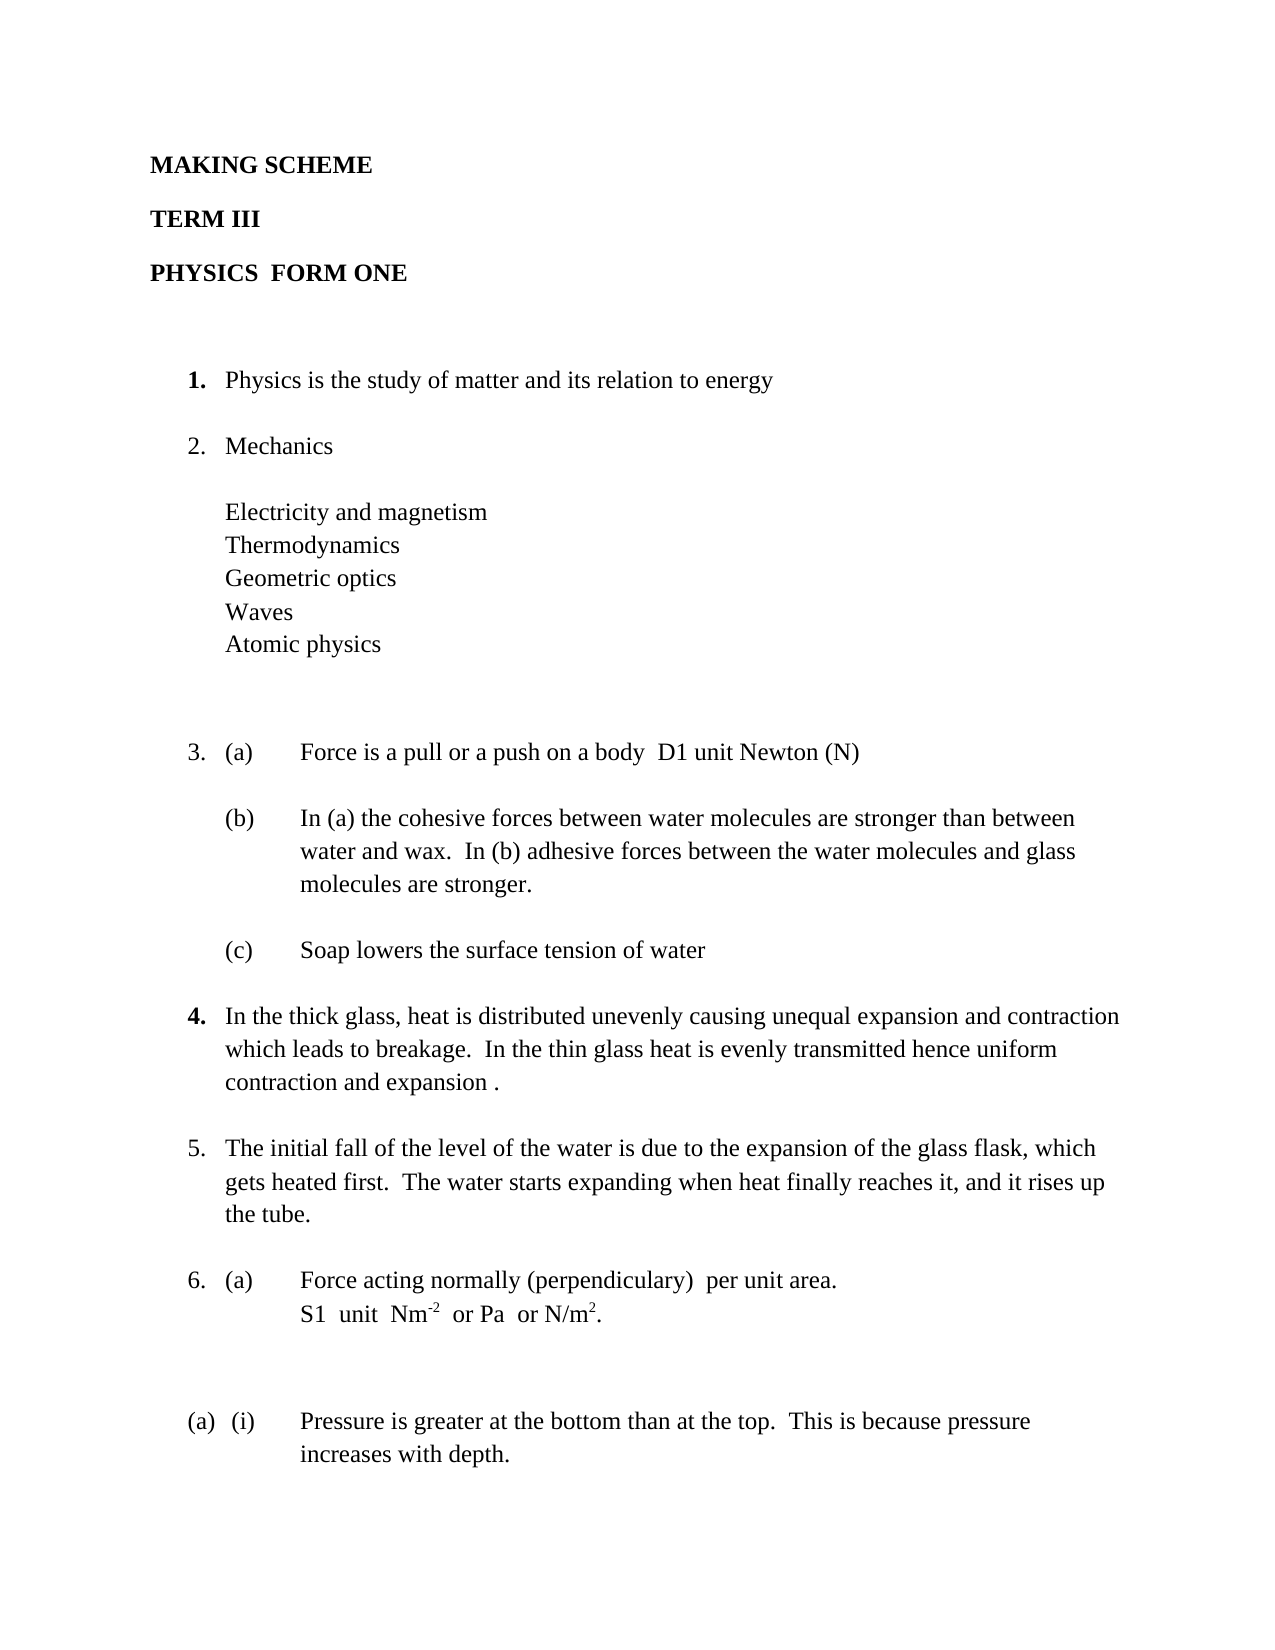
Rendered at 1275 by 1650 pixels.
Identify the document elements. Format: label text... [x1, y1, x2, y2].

list Atomic physics [225, 629, 1125, 658]
text TERM III [150, 204, 1125, 233]
text PHYSICS FORM ONE [150, 258, 1125, 286]
list (a) Force is a pull or a push on a body D1 unit Newton (N) [187, 737, 1125, 766]
list The initial fall of the level of the water is due to the expansion of the glass flask, which gets heated first. The water starts expanding when heat finally reaches it, and it rises up the tube. [187, 1133, 1125, 1228]
text MAKING SCHEME [150, 150, 1125, 179]
list (b) In (a) the cohesive forces between water molecules are stronger than between water and wax. In (b) adhesive forces between the water molecules and glass molecules are stronger. [225, 803, 1125, 898]
list Thermodynamics [225, 531, 1125, 559]
list increases with depth. [225, 1439, 1125, 1468]
list Waves [225, 597, 1125, 625]
list Geometric optics [225, 563, 1125, 592]
list Electricity and magnetism [225, 497, 1125, 526]
list (a) Force acting normally (perpendiculary) per unit area. [187, 1266, 1125, 1294]
list (c) Soap lowers the surface tension of water [225, 935, 1125, 964]
list In the thick glass, heat is distributed unevenly causing unequal expansion and contraction which leads to breakage. In the thin glass heat is evenly transmitted hence uniform contraction and expansion . [187, 1001, 1125, 1096]
list Physics is the study of matter and its relation to energy [187, 365, 1125, 394]
list (i) Pressure is greater at the bottom than at the top. This is because pressure [187, 1406, 1125, 1435]
list S1 unit Nm-2 or Pa or N/m2. [300, 1299, 1125, 1327]
list Mechanics [187, 431, 1125, 460]
